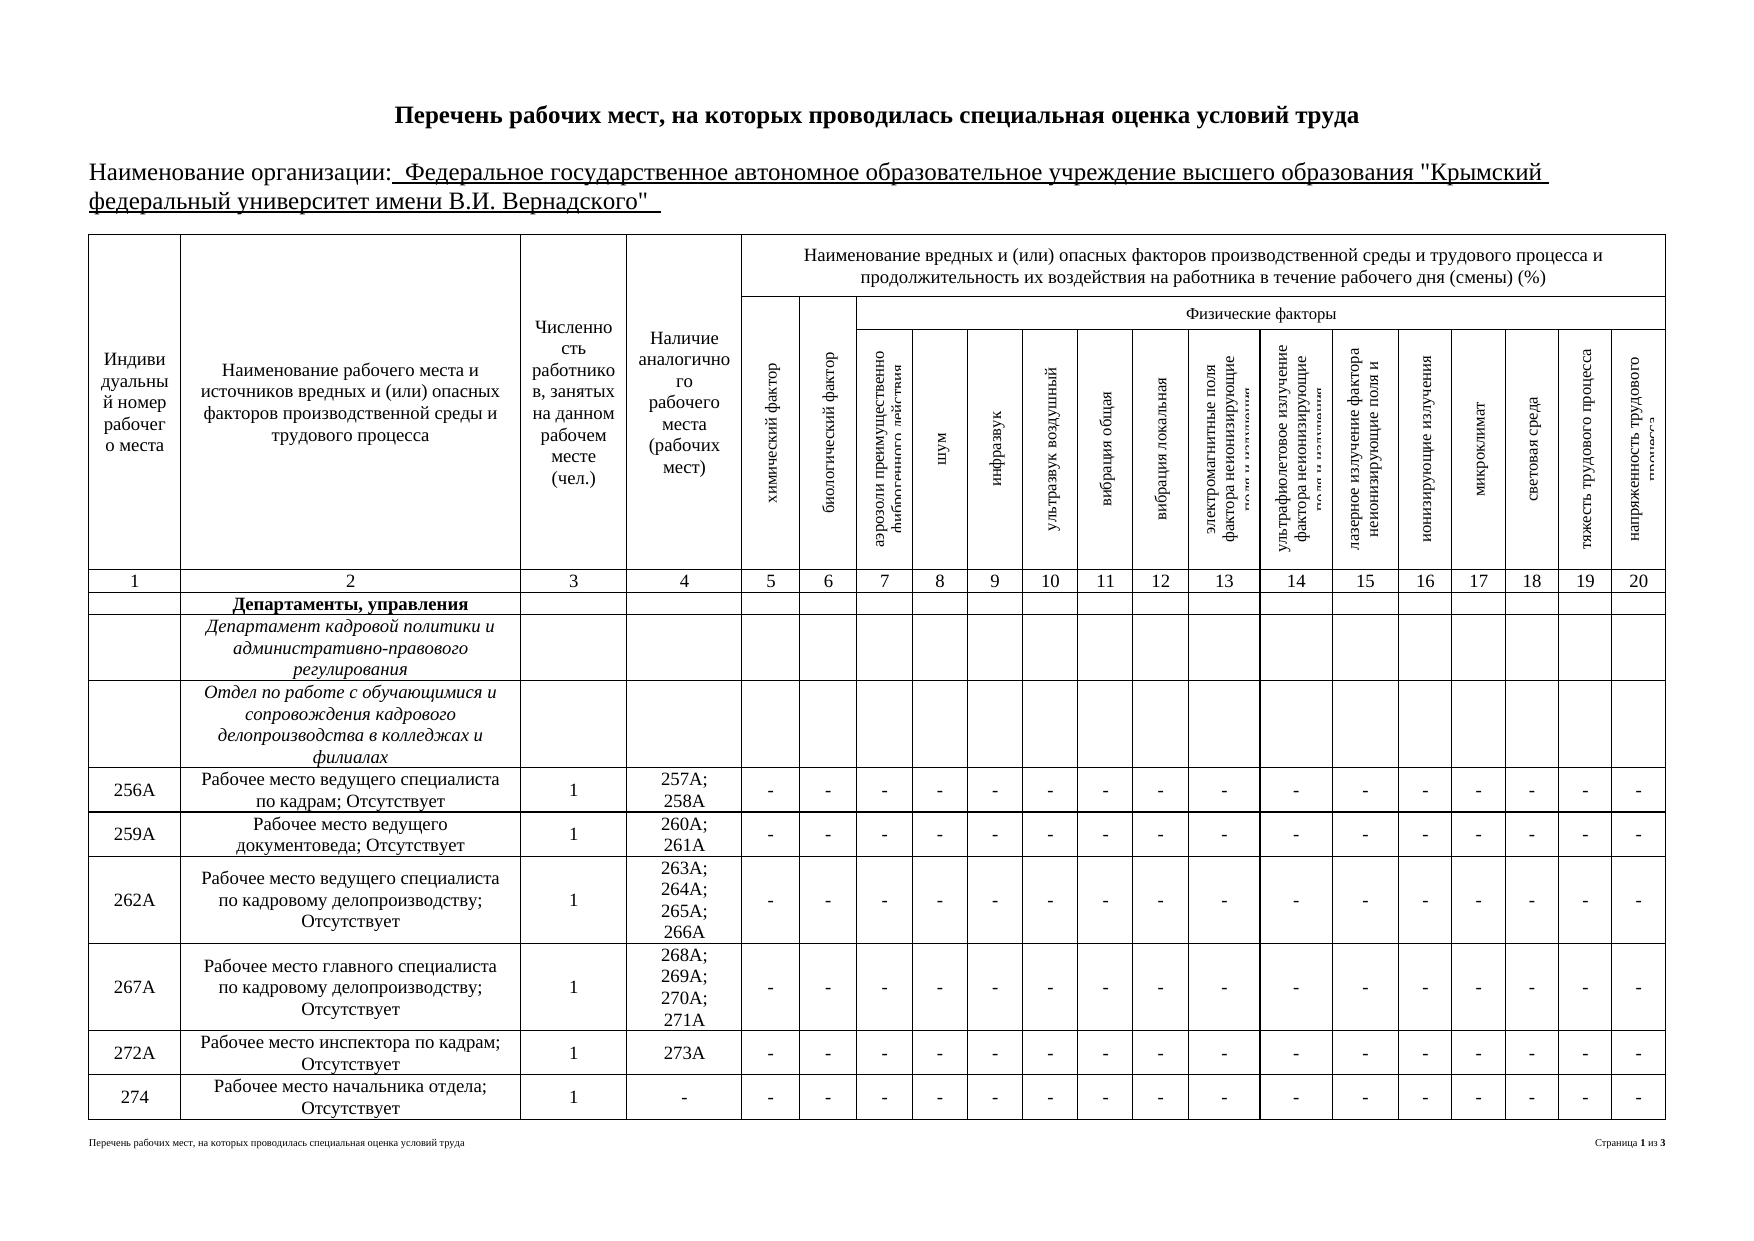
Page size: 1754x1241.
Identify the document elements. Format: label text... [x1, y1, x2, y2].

table_cell - [800, 1075, 856, 1118]
table_cell [857, 681, 912, 767]
table_cell - [1559, 813, 1611, 856]
table_cell - [1506, 768, 1558, 811]
table_cell Рабочее место ведущего документоведа; Отсутствует [181, 813, 520, 856]
table_cell ионизирующие излучения [1399, 330, 1451, 569]
table_cell - [1612, 944, 1665, 1030]
table_cell - [857, 944, 912, 1030]
table_cell [913, 593, 967, 614]
table_cell - [1023, 1075, 1077, 1118]
table_cell - [1399, 1031, 1451, 1074]
table_cell [1261, 615, 1332, 680]
table_cell [913, 615, 967, 680]
table_cell - [1261, 944, 1332, 1030]
table_cell Департамент кадровой политики и административно-правового регулирования [181, 615, 520, 680]
table_cell [1399, 681, 1451, 767]
table_cell 268А; 269А; 270А; 271А [627, 944, 741, 1030]
table_cell - [1559, 1031, 1611, 1074]
table_cell [1333, 681, 1398, 767]
table_cell 10 [1023, 570, 1077, 592]
table_cell - [1189, 813, 1259, 856]
table_cell - [1333, 857, 1398, 943]
table_cell 4 [627, 570, 741, 592]
table_cell Рабочее место ведущего специалиста по кадровому делопроизводству; Отсутствует [181, 857, 520, 943]
table_cell Рабочее место начальника отдела; Отсутствует [181, 1075, 520, 1118]
table_cell [1133, 593, 1188, 614]
table_cell - [742, 768, 799, 811]
table_cell - [1559, 857, 1611, 943]
table_cell - [1333, 768, 1398, 811]
table_cell - [1612, 768, 1665, 811]
table_cell - [857, 768, 912, 811]
table_cell - [1559, 1075, 1611, 1118]
table_cell [1559, 615, 1611, 680]
table_cell [968, 615, 1022, 680]
table_cell [968, 681, 1022, 767]
table_cell 11 [1078, 570, 1132, 592]
table_cell Департаменты, управления [181, 593, 520, 614]
table_cell [968, 593, 1022, 614]
table_cell - [742, 813, 799, 856]
table_cell вибрация общая [1078, 330, 1132, 569]
table_cell - [1189, 1075, 1259, 1118]
table_cell - [1133, 768, 1188, 811]
table_cell [1333, 593, 1398, 614]
table_cell [1612, 681, 1665, 767]
table_cell - [1133, 1031, 1188, 1074]
table_cell 13 [1189, 570, 1259, 592]
table_cell [800, 615, 856, 680]
table_cell аэрозоли преимущественно фиброгенного действия [857, 330, 912, 569]
table_cell - [1333, 813, 1398, 856]
table_cell - [1023, 1031, 1077, 1074]
table_cell - [913, 768, 967, 811]
table_cell - [1452, 1031, 1505, 1074]
table_cell 274 [89, 1075, 180, 1118]
table_cell - [1399, 857, 1451, 943]
table_cell - [1506, 857, 1558, 943]
table_cell - [1399, 813, 1451, 856]
table_cell [627, 681, 741, 767]
table_cell - [1261, 1075, 1332, 1118]
table_cell - [1133, 813, 1188, 856]
table_cell - [1023, 857, 1077, 943]
table_cell - [1452, 857, 1505, 943]
table_cell [627, 593, 741, 614]
table_cell [1133, 681, 1188, 767]
table_cell [1078, 593, 1132, 614]
table_cell - [968, 944, 1022, 1030]
table_cell - [857, 813, 912, 856]
table_cell микроклимат [1452, 330, 1505, 569]
table_cell [1452, 615, 1505, 680]
table_cell 8 [913, 570, 967, 592]
table_cell - [742, 944, 799, 1030]
table_cell - [968, 1031, 1022, 1074]
table_cell инфразвук [968, 330, 1022, 569]
table_cell 7 [857, 570, 912, 592]
table_cell - [1399, 944, 1451, 1030]
table_cell [1612, 615, 1665, 680]
table_cell - [1559, 768, 1611, 811]
table_cell - [1506, 944, 1558, 1030]
table_cell - [800, 768, 856, 811]
table_cell - [627, 1075, 741, 1118]
table_cell [1023, 615, 1077, 680]
table_cell 17 [1452, 570, 1505, 592]
table_cell [1506, 681, 1558, 767]
table_cell - [913, 857, 967, 943]
table_cell [1189, 681, 1259, 767]
table_cell световая среда [1506, 330, 1558, 569]
table_cell [1399, 615, 1451, 680]
table_cell - [1023, 944, 1077, 1030]
table_cell лазерное излучение фактора неионизирующие поля и излучения [1333, 330, 1398, 569]
table_cell - [968, 857, 1022, 943]
table_cell - [1078, 1075, 1132, 1118]
table_header Наименование вредных и (или) опасных факторов производственной среды и трудового процесса и продолжительность их воздействия на работника в течение рабочего дня (смены) (%) [742, 235, 1665, 296]
table_cell 15 [1333, 570, 1398, 592]
table_cell - [1189, 768, 1259, 811]
table_cell Физические факторы [857, 297, 1665, 329]
table_cell [627, 615, 741, 680]
table_cell - [1333, 1031, 1398, 1074]
table_cell [857, 593, 912, 614]
table_cell - [1612, 1031, 1665, 1074]
table_cell - [1559, 944, 1611, 1030]
table_cell напряженность трудового процесса [1612, 330, 1665, 569]
table_cell 6 [800, 570, 856, 592]
table_cell - [857, 1031, 912, 1074]
table_cell - [1189, 857, 1259, 943]
table_cell - [1333, 944, 1398, 1030]
table_cell 273А [627, 1031, 741, 1074]
table_header Наличие аналогичного рабочего места (рабочих мест) [627, 235, 741, 569]
table_cell - [1399, 768, 1451, 811]
table_cell - [1261, 857, 1332, 943]
text Перечень рабочих мест, на которых проводилась специальная оценка условий труда [89, 100, 1665, 157]
table_cell Отдел по работе с обучающимися и сопровождения кадрового делопроизводства в колледжах и филиалах [181, 681, 520, 767]
table_cell - [1452, 768, 1505, 811]
table_cell - [1612, 813, 1665, 856]
table_cell - [1452, 813, 1505, 856]
table_cell - [800, 944, 856, 1030]
table_cell [1078, 615, 1132, 680]
table_cell - [1078, 768, 1132, 811]
table_cell 2 [181, 570, 520, 592]
table_cell - [1261, 768, 1332, 811]
table_cell - [1023, 768, 1077, 811]
table_cell [1559, 593, 1611, 614]
table_cell вибрация локальная [1133, 330, 1188, 569]
table_cell - [742, 1031, 799, 1074]
table_cell - [1452, 1075, 1505, 1118]
table_cell 1 [521, 857, 626, 943]
table_cell - [1078, 813, 1132, 856]
table_cell Рабочее место инспектора по кадрам; Отсутствует [181, 1031, 520, 1074]
table_cell [1333, 615, 1398, 680]
table_cell химический фактор [742, 297, 799, 569]
table_cell Рабочее место ведущего специалиста по кадрам; Отсутствует [181, 768, 520, 811]
table_cell - [800, 857, 856, 943]
table_cell [1452, 681, 1505, 767]
table_cell биологический фактор [800, 297, 856, 569]
table_cell 1 [521, 768, 626, 811]
table_cell - [913, 944, 967, 1030]
table_cell [1261, 681, 1332, 767]
table_cell - [1078, 1031, 1132, 1074]
table_cell шум [913, 330, 967, 569]
table_cell 257А; 258А [627, 768, 741, 811]
table_cell 1 [521, 813, 626, 856]
table_cell электромагнитные поля фактора неионизирующие поля и излучения [1189, 330, 1259, 569]
table_cell [800, 681, 856, 767]
table_cell - [1189, 944, 1259, 1030]
table_cell тяжесть трудового процесса [1559, 330, 1611, 569]
table_cell [800, 593, 856, 614]
table_cell 256А [89, 768, 180, 811]
table_cell [1612, 593, 1665, 614]
table_cell 259А [89, 813, 180, 856]
table_cell [1261, 593, 1332, 614]
table_cell 3 [521, 570, 626, 592]
table_cell [1078, 681, 1132, 767]
table_cell - [1506, 1031, 1558, 1074]
table_cell 272А [89, 1031, 180, 1074]
table_cell [521, 681, 626, 767]
table_cell [1189, 615, 1259, 680]
table_cell - [913, 813, 967, 856]
table_cell ультрафиолетовое излучение фактора неионизирующие поля и излучения [1261, 330, 1332, 569]
table_cell - [1078, 944, 1132, 1030]
table_cell 1 [521, 1075, 626, 1118]
table_cell [521, 593, 626, 614]
table_cell [89, 681, 180, 767]
table_cell - [1261, 813, 1332, 856]
table_cell [742, 681, 799, 767]
table_cell - [800, 813, 856, 856]
table_cell [1133, 615, 1188, 680]
table_cell 1 [521, 944, 626, 1030]
table_cell - [968, 768, 1022, 811]
table_cell - [742, 857, 799, 943]
table_cell - [1399, 1075, 1451, 1118]
table_cell 12 [1133, 570, 1188, 592]
table_cell - [1133, 944, 1188, 1030]
table_cell - [1452, 944, 1505, 1030]
table_cell - [1133, 1075, 1188, 1118]
table_cell 18 [1506, 570, 1558, 592]
table_cell Рабочее место главного специалиста по кадровому делопроизводству; Отсутствует [181, 944, 520, 1030]
table_cell - [857, 1075, 912, 1118]
table_cell 263А; 264А; 265А; 266А [627, 857, 741, 943]
table_cell - [968, 813, 1022, 856]
table_cell 5 [742, 570, 799, 592]
table_cell 262А [89, 857, 180, 943]
table_cell 19 [1559, 570, 1611, 592]
table_cell [1023, 593, 1077, 614]
table_cell 1 [89, 570, 180, 592]
table_cell [1559, 681, 1611, 767]
table_cell - [1506, 1075, 1558, 1118]
table_cell - [1189, 1031, 1259, 1074]
table_header Индивидуальный номер рабочего места [89, 235, 180, 569]
table_cell - [1333, 1075, 1398, 1118]
table_cell [1506, 615, 1558, 680]
table_cell [521, 615, 626, 680]
table_cell [742, 615, 799, 680]
table_cell - [1612, 857, 1665, 943]
table_cell - [968, 1075, 1022, 1118]
table_cell 9 [968, 570, 1022, 592]
table_cell - [1133, 857, 1188, 943]
table_cell 16 [1399, 570, 1451, 592]
table_cell [1189, 593, 1259, 614]
table_cell ультразвук воздушный [1023, 330, 1077, 569]
table_cell - [1261, 1031, 1332, 1074]
table_cell - [1078, 857, 1132, 943]
table_cell [913, 681, 967, 767]
table_cell 260А; 261А [627, 813, 741, 856]
table_cell - [913, 1075, 967, 1118]
table_cell 20 [1612, 570, 1665, 592]
table_cell [89, 615, 180, 680]
table_cell 267А [89, 944, 180, 1030]
table_cell [89, 593, 180, 614]
table_cell - [742, 1075, 799, 1118]
table_cell - [1612, 1075, 1665, 1118]
table_cell [1399, 593, 1451, 614]
table_cell [1506, 593, 1558, 614]
table_cell [1452, 593, 1505, 614]
table_cell [857, 615, 912, 680]
table_cell [1023, 681, 1077, 767]
table_cell [742, 593, 799, 614]
table_cell - [1506, 813, 1558, 856]
table_cell - [1023, 813, 1077, 856]
table_cell 14 [1261, 570, 1332, 592]
table_cell - [800, 1031, 856, 1074]
table_header Наименование рабочего места и источников вредных и (или) опасных факторов производственной среды и трудового процесса [181, 235, 520, 569]
table_cell 1 [521, 1031, 626, 1074]
table_cell - [913, 1031, 967, 1074]
table_header Численность работников, занятых на данном рабочем месте (чел.) [521, 235, 626, 569]
text Наименование организации: Федеральное государственное автономное образовательное учреждение высшего образования "Крымский федеральный университет имени В.И. Вернадского" [89, 157, 1665, 215]
table_cell - [857, 857, 912, 943]
